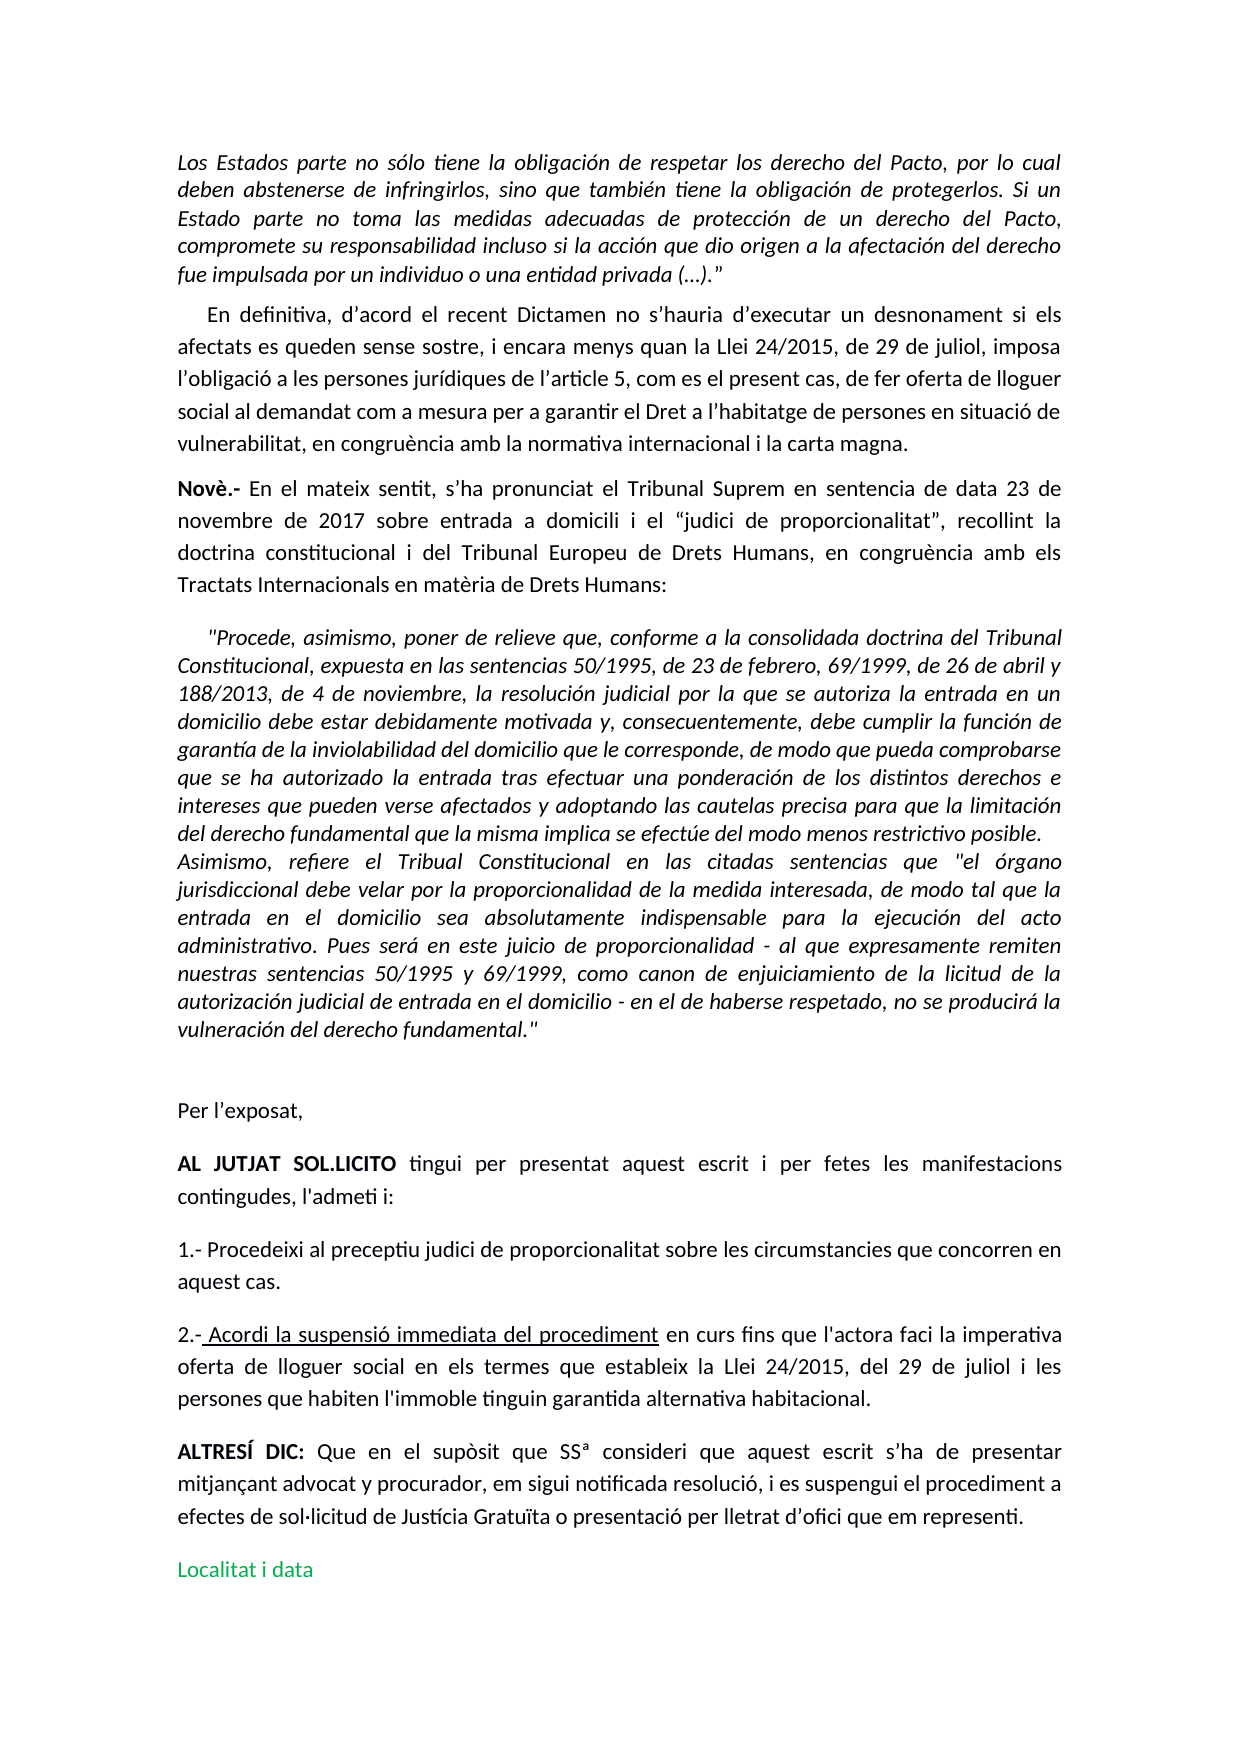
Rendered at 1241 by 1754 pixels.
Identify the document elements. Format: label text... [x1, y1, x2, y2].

text "Procede, asimismo, poner de relieve que, conforme a la consolidada doctrina del Tribunal Constitucional, expuesta en las sentencias 50/1995, de 23 de febrero, 69/1999, de 26 de abril y 188/2013, de 4 de noviembre, la resolución judicial por la que se autoriza la entrada en un domicilio debe estar debidamente motivada y, consecuentemente, debe cumplir la función de garantía de la inviolabilidad del domicilio que le corresponde, de modo que pueda comprobarse que se ha autorizado la entrada tras efectuar una ponderación de los distintos derechos e intereses que pueden verse afectados y adoptando las cautelas precisa para que la limitación del derecho fundamental que la misma implica se efectúe del modo menos restrictivo posible. [177, 623, 1063, 847]
text Localitat i data [177, 1555, 1063, 1583]
text ALTRESÍ DIC: Que en el supòsit que SSª consideri que aquest escrit s’ha de presentar mitjançant advocat y procurador, em sigui notificada resolució, i es suspengui el procediment a efectes de sol·licitud de Justícia Gratuïta o presentació per lletrat d’ofici que em representi. [177, 1437, 1063, 1530]
text Los Estados parte no sólo tiene la obligación de respetar los derecho del Pacto, por lo cual deben abstenerse de infringirlos, sino que también tiene la obligación de protegerlos. Si un Estado parte no toma las medidas adecuadas de protección de un derecho del Pacto, compromete su responsabilidad incluso si la acción que dio origen a la afectación del derecho fue impulsada por un individuo o una entidad privada (…).” [177, 148, 1063, 288]
text AL JUTJAT SOL.LICITO tingui per presentat aquest escrit i per fetes les manifestacions contingudes, l'admeti i: [177, 1149, 1063, 1210]
text Per l’exposat, [177, 1097, 1063, 1124]
text 2.- Acordi la suspensió immediata del procediment en curs fins que l'actora faci la imperativa oferta de lloguer social en els termes que estableix la Llei 24/2015, del 29 de juliol i les persones que habiten l'immoble tinguin garantida alternativa habitacional. [177, 1320, 1063, 1412]
text 1.- Procedeixi al preceptiu judici de proporcionalitat sobre les circumstancies que concorren en aquest cas. [177, 1235, 1063, 1295]
text En definitiva, d’acord el recent Dictamen no s’hauria d’executar un desnonament si els afectats es queden sense sostre, i encara menys quan la Llei 24/2015, de 29 de juliol, imposa l’obligació a les persones jurídiques de l’article 5, com es el present cas, de fer oferta de lloguer social al demandat com a mesura per a garantir el Dret a l’habitatge de persones en situació de vulnerabilitat, en congruència amb la normativa internacional i la carta magna. [177, 300, 1063, 457]
text Novè.- En el mateix sentit, s’ha pronunciat el Tribunal Suprem en sentencia de data 23 de novembre de 2017 sobre entrada a domicili i el “judici de proporcionalitat”, recollint la doctrina constitucional i del Tribunal Europeu de Drets Humans, en congruència amb els Tractats Internacionals en matèria de Drets Humans: [177, 474, 1063, 598]
text Asimismo, refiere el Tribual Constitucional en las citadas sentencias que "el órgano jurisdiccional debe velar por la proporcionalidad de la medida interesada, de modo tal que la entrada en el domicilio sea absolutamente indispensable para la ejecución del acto administrativo. Pues será en este juicio de proporcionalidad - al que expresamente remiten nuestras sentencias 50/1995 y 69/1999, como canon de enjuiciamiento de la licitud de la autorización judicial de entrada en el domicilio - en el de haberse respetado, no se producirá la vulneración del derecho fundamental." [177, 847, 1063, 1043]
